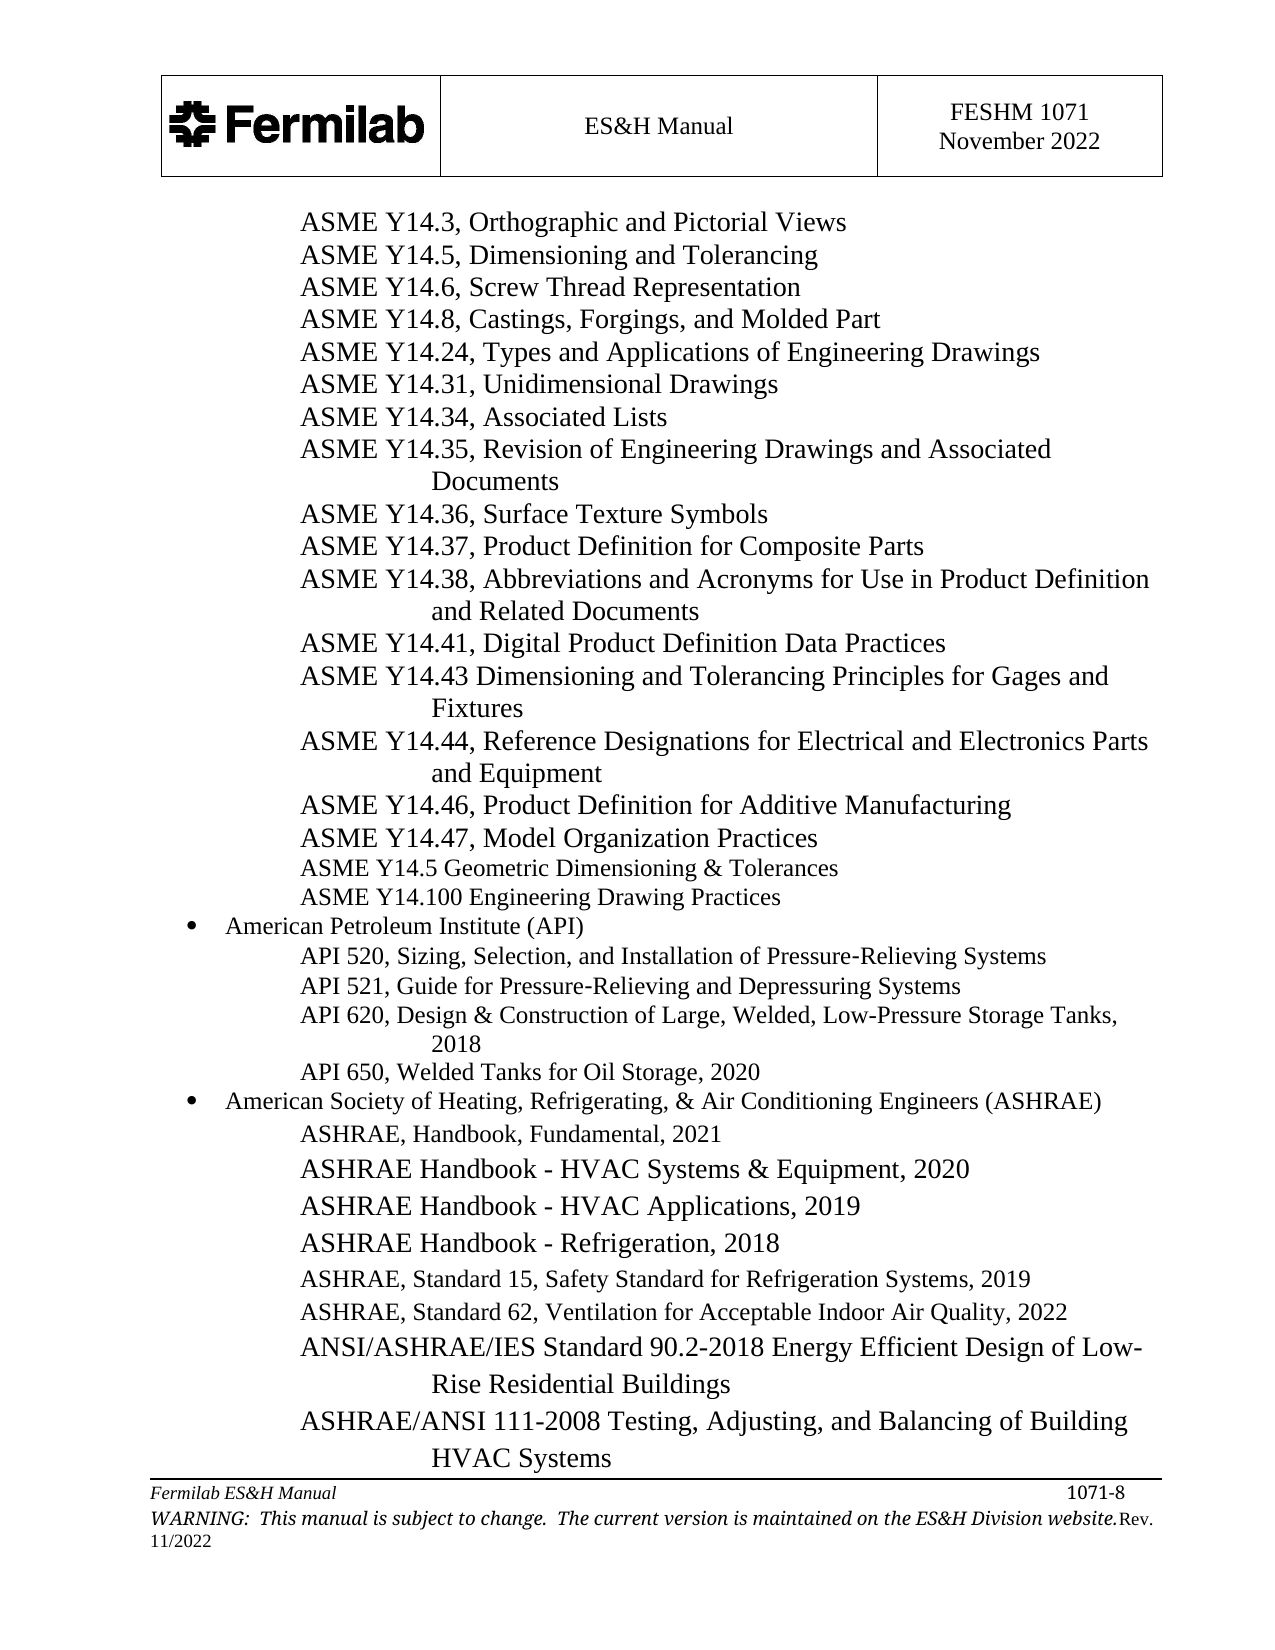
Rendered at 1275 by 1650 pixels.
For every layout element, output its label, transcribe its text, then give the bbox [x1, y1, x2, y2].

list ASME Y14.41, Digital Product Definition Data Practices [300, 626, 1162, 659]
list ASHRAE/ANSI 111-2008 Testing, Adjusting, and Balancing of Building HVAC Systems [300, 1404, 1162, 1474]
list ASME Y14.5 Geometric Dimensioning & Tolerances [300, 853, 1162, 882]
list ASHRAE, Standard 15, Safety Standard for Refrigeration Systems, 2019 [300, 1264, 1162, 1292]
picture [169, 101, 424, 147]
text API 520, Sizing, Selection, and Installation of Pressure‐Relieving Systems [225, 939, 1162, 970]
list ASME Y14.34, Associated Lists [300, 400, 1162, 432]
list ASHRAE Handbook - HVAC Systems & Equipment, 2020 ASHRAE Handbook - HVAC Applications, 2019 ASHRAE Handbook - Refrigeration, 2018 [300, 1152, 1162, 1259]
list American Society of Heating, Refrigerating, & Air Conditioning Engineers (ASHRAE) [187, 1086, 1162, 1115]
list ASHRAE, Standard 62, Ventilation for Acceptable Indoor Air Quality, 2022 [300, 1297, 1162, 1326]
list ASHRAE, Handbook, Fundamental, 2021 [300, 1119, 1162, 1148]
text API 620, Design & Construction of Large, Welded, Low-Pressure Storage Tanks, 2018 [300, 1000, 1162, 1057]
text API 650, Welded Tanks for Oil Storage, 2020 [300, 1057, 1162, 1086]
list ASME Y14.100 Engineering Drawing Practices [300, 882, 1162, 911]
list ASME Y14.5, Dimensioning and Tolerancing [300, 238, 1162, 270]
list ASME Y14.8, Castings, Forgings, and Molded Part [300, 302, 1162, 335]
list ASME Y14.6, Screw Thread Representation [300, 270, 1162, 302]
list ASME Y14.36, Surface Texture Symbols [300, 497, 1162, 529]
list ASME Y14.35, Revision of Engineering Drawings and Associated Documents [300, 432, 1162, 497]
list ASME Y14.31, Unidimensional Drawings [300, 367, 1162, 400]
list ASME Y14.37, Product Definition for Composite Parts [300, 529, 1162, 562]
list American Petroleum Institute (API) [187, 911, 1162, 939]
list ASME Y14.44, Reference Designations for Electrical and Electronics Parts and Equipment [300, 724, 1162, 788]
list ANSI/ASHRAE/IES Standard 90.2-2018 Energy Efficient Design of Low-Rise Residential Buildings [300, 1330, 1162, 1399]
list ASME Y14.46, Product Definition for Additive Manufacturing [300, 788, 1162, 821]
list ASME Y14.47, Model Organization Practices [300, 821, 1162, 853]
list ASME Y14.43 Dimensioning and Tolerancing Principles for Gages and Fixtures [300, 659, 1162, 724]
list ASME Y14.38, Abbreviations and Acronyms for Use in Product Definition and Related Documents [300, 562, 1162, 626]
list ASME Y14.24, Types and Applications of Engineering Drawings [300, 335, 1162, 367]
text API 521, Guide for Pressure‐Relieving and Depressuring Systems [300, 970, 1162, 1000]
list ASME Y14.3, Orthographic and Pictorial Views [300, 205, 1162, 238]
